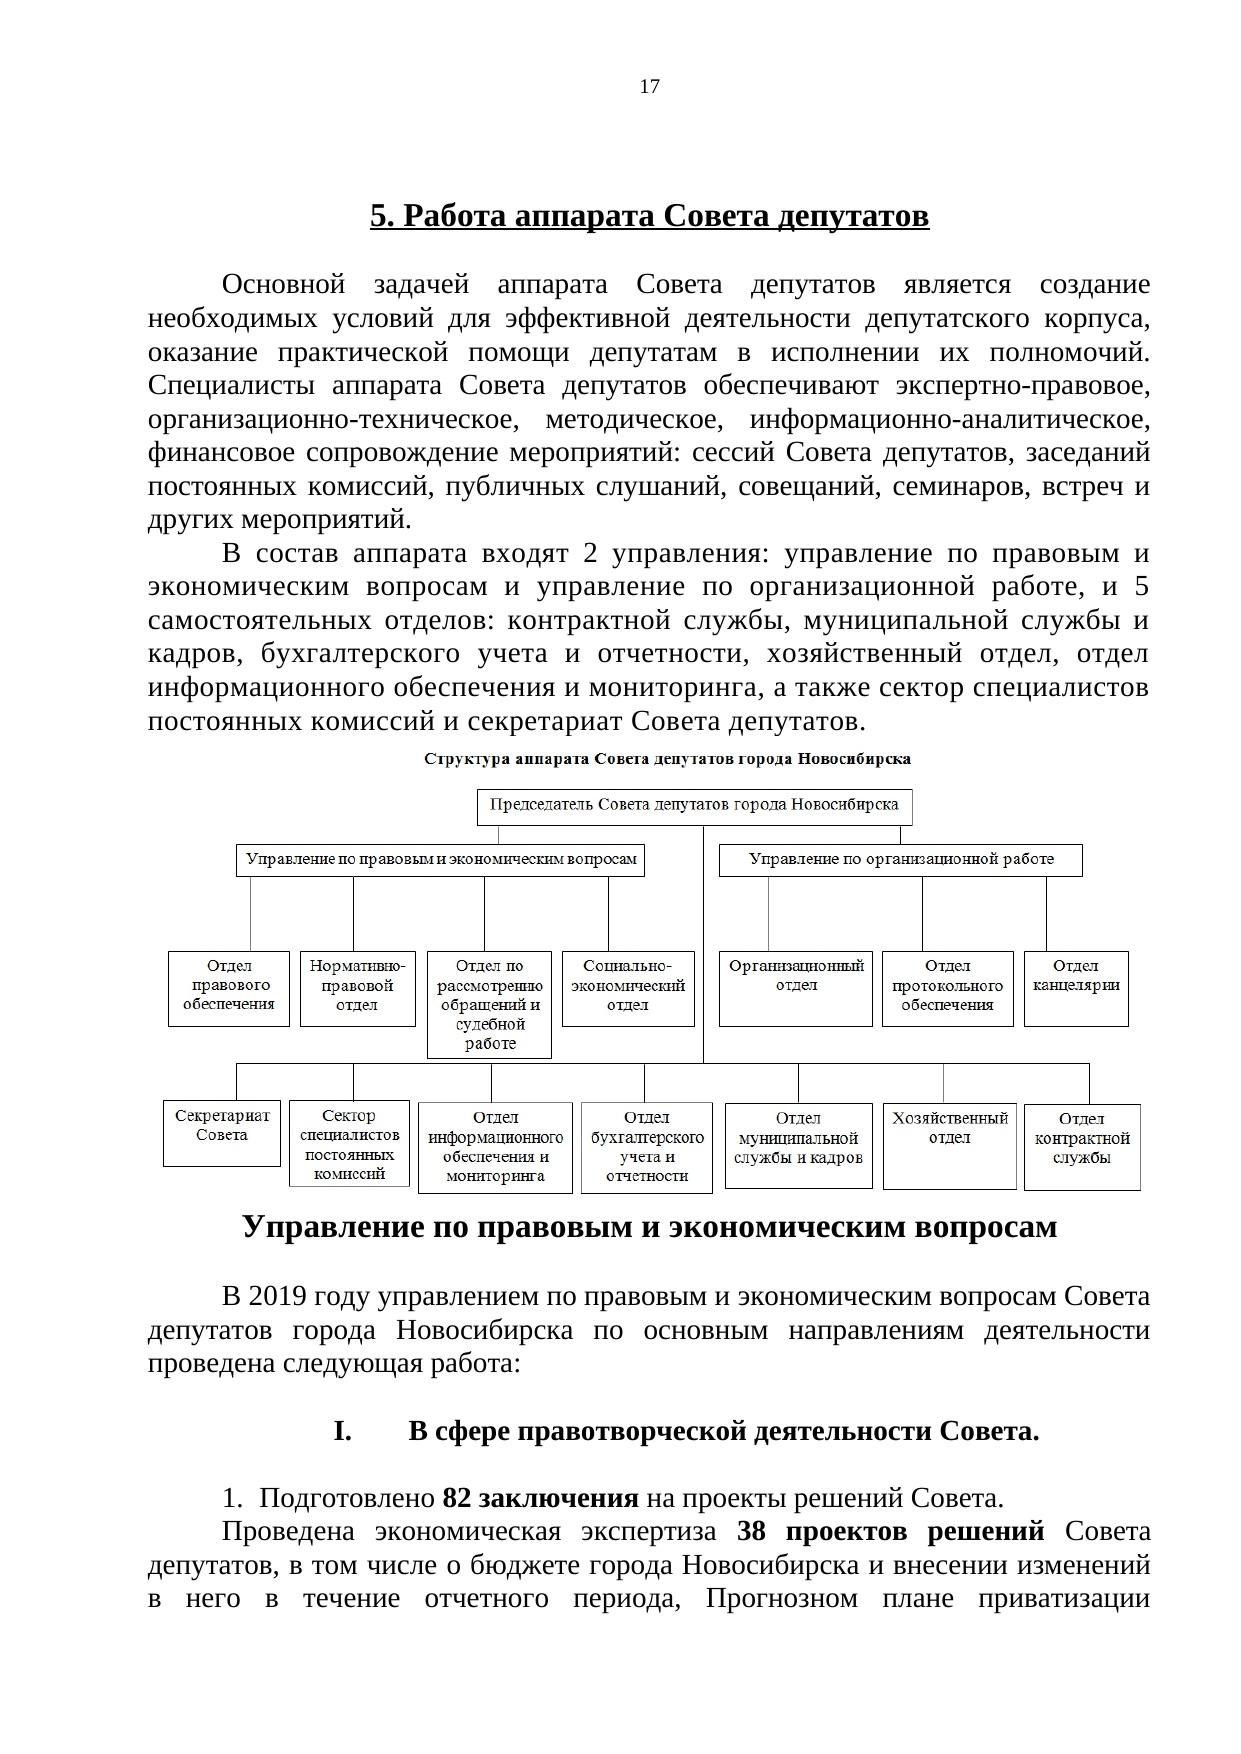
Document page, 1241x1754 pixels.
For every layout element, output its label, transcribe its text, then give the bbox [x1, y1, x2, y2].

text В состав аппарата входят 2 управления: управление по правовым и экономическим вопросам и управление по организационной работе, и 5 самостоятельных отделов: контрактной службы, муниципальной службы и кадров, бухгалтерского учета и отчетности, хозяйственный отдел, отдел информационного обеспечения и мониторинга, а также сектор специалистов постоянных комиссий и секретариат Совета депутатов. [148, 535, 1152, 736]
text Управление по правовым и экономическим вопросам [148, 1207, 1152, 1245]
text В 2019 году управлением по правовым и экономическим вопросам Совета депутатов города Новосибирска по основным направлениям деятельности проведена следующая работа: [148, 1278, 1152, 1379]
list В сфере правотворческой деятельности Совета. [222, 1413, 1152, 1446]
text 5. Работа аппарата Совета депутатов [148, 195, 1152, 233]
text Основной задачей аппарата Совета депутатов является создание необходимых условий для эффективной деятельности депутатского корпуса, оказание практической помощи депутатам в исполнении их полномочий. Специалисты аппарата Совета депутатов обеспечивают экспертно-правовое, организационно-техническое, методическое, информационно-аналитическое, финансовое сопровождение мероприятий: сессий Совета депутатов, заседаний постоянных комиссий, публичных слушаний, совещаний, семинаров, встреч и других мероприятий. [148, 267, 1152, 535]
picture [147, 736, 1151, 1207]
list Подготовлено 82 заключения на проекты решений Совета. [222, 1480, 1152, 1513]
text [148, 1513, 1152, 1614]
